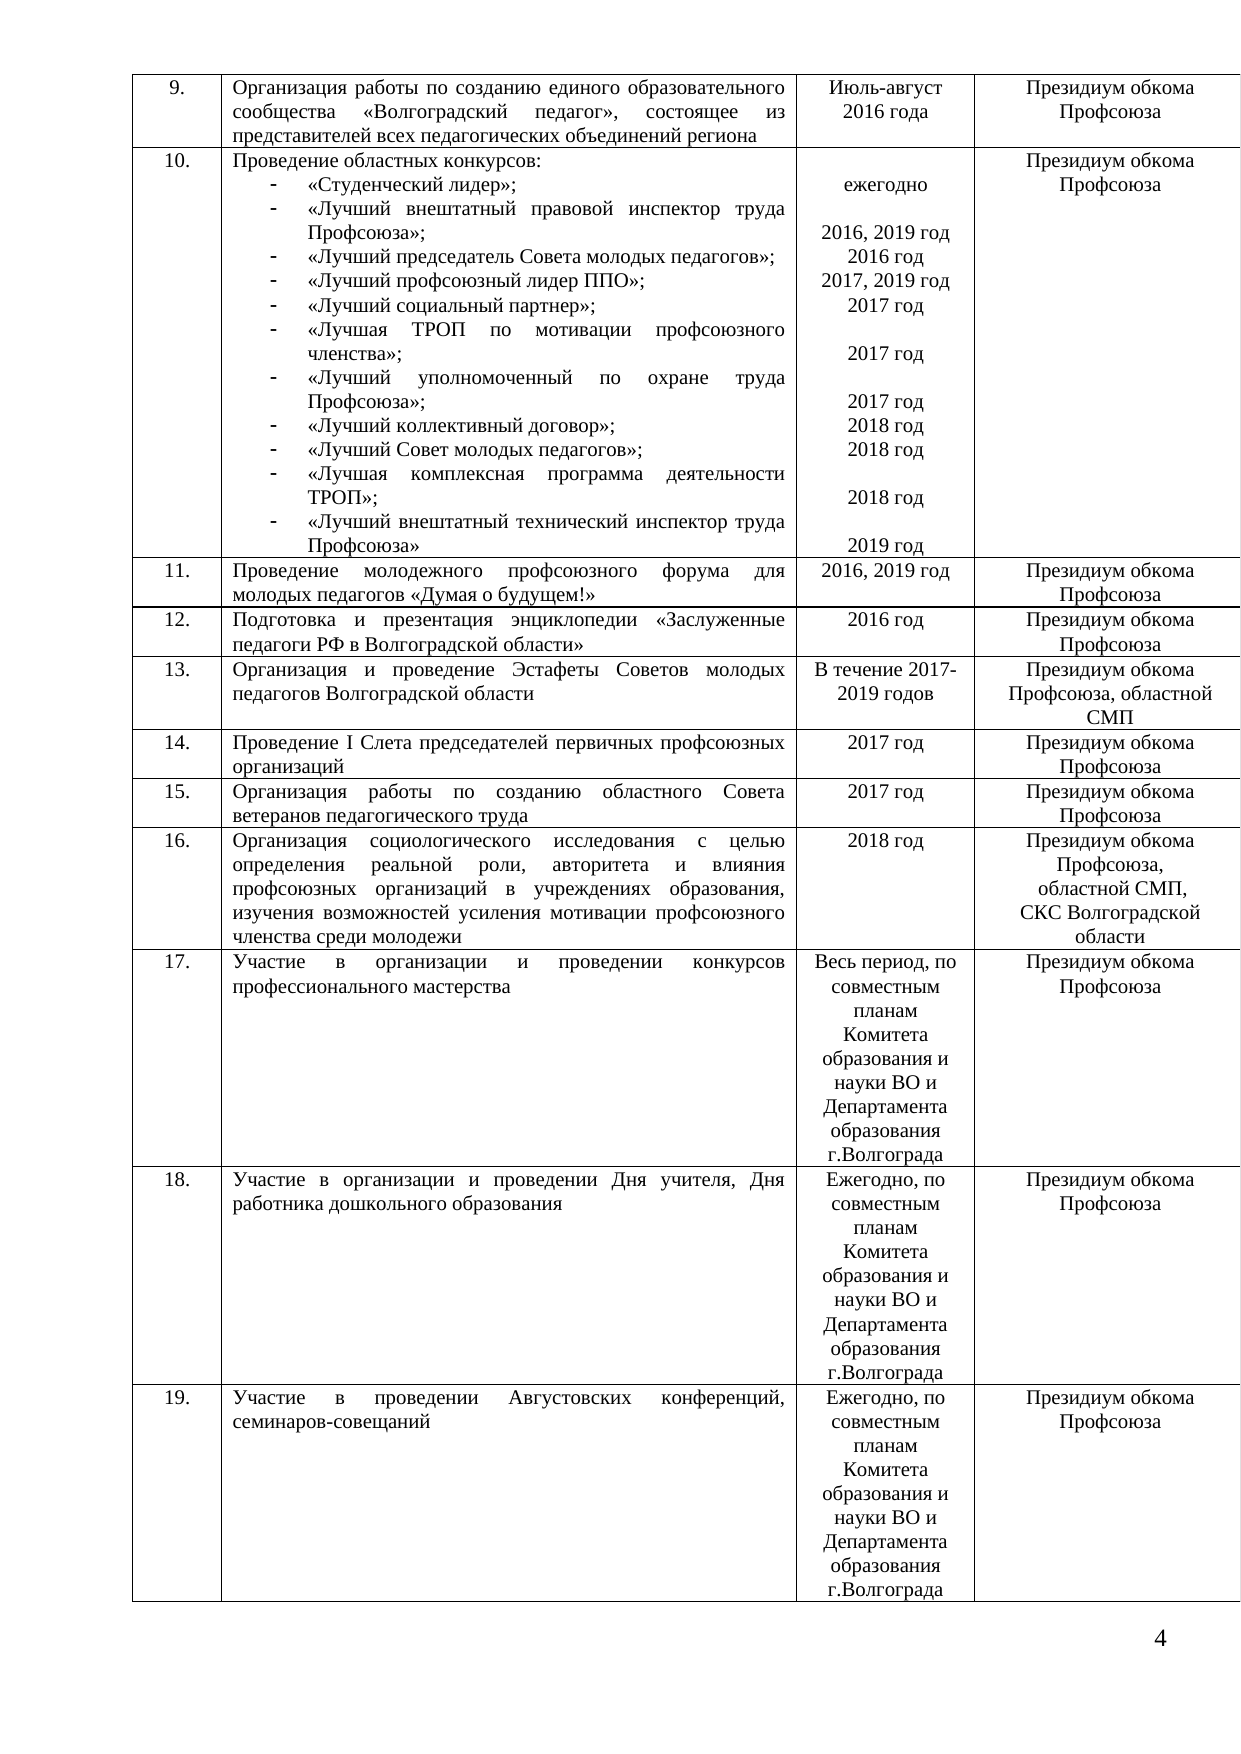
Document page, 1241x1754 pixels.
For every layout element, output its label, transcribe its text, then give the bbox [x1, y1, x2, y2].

table_cell 11. [133, 558, 221, 606]
table_cell Участие в проведении Августовских конференций, семинаров-совещаний [222, 1385, 796, 1601]
table_cell Президиум обкома Профсоюза [975, 950, 1240, 1166]
table_cell Участие в организации и проведении конкурсов профессионального мастерства [222, 950, 796, 1166]
table_cell Президиум обкома Профсоюза [975, 779, 1240, 827]
table_cell В течение 2017-2019 годов [797, 657, 974, 729]
table_cell 9. [133, 75, 221, 147]
table_cell Ежегодно, по совместным планам Комитета образования и науки ВО и Департамента образования г.Волгограда [797, 1385, 974, 1601]
table_cell Президиум обкома Профсоюза [975, 1167, 1240, 1384]
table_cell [975, 1385, 1240, 1601]
table_cell Подготовка и презентация энциклопедии «Заслуженные педагоги РФ в Волгоградской области» [222, 608, 796, 656]
table_cell Проведение I Слета председателей первичных профсоюзных организаций [222, 730, 796, 778]
table_cell 18. [133, 1167, 221, 1384]
table_cell Проведение молодежного профсоюзного форума для молодых педагогов «Думая о будущем!» [222, 558, 796, 606]
table_cell Президиум обкома Профсоюза [975, 148, 1240, 557]
table_cell 15. [133, 779, 221, 827]
table_cell Президиум обкома Профсоюза [975, 558, 1240, 606]
table_cell 17. [133, 950, 221, 1166]
table_cell 10. [133, 148, 221, 557]
table_cell Президиум обкома Профсоюза [975, 608, 1240, 656]
table_cell 2018 год [797, 828, 974, 948]
table_cell Организация и проведение Эстафеты Советов молодых педагогов Волгоградской области [222, 657, 796, 729]
table_cell 19. [133, 1385, 221, 1601]
table_cell Проведение областных конкурсов: «Студенческий лидер»; «Лучший внештатный правовой инспектор труда Профсоюза»; «Лучший председатель Совета молодых педагогов»; «Лучший профсоюзный лидер ППО»; «Лучший социальный партнер»; «Лучшая ТРОП по мотивации профсоюзного членства»; «Лучший уполномоченный по охране труда Профсоюза»; «Лучший коллективный договор»; «Лучший Совет молодых педагогов»; «Лучшая комплексная программа деятельности ТРОП»; «Лучший внештатный технический инспектор труда Профсоюза» [222, 148, 796, 557]
table_cell ежегодно 2016, 2019 год 2016 год 2017, 2019 год 2017 год 2017 год 2017 год 2018 год 2018 год 2018 год 2019 год [797, 148, 974, 557]
table_cell 16. [133, 828, 221, 948]
table_cell 13. [133, 657, 221, 729]
table_cell 2016, 2019 год [797, 558, 974, 606]
table_cell Участие в организации и проведении Дня учителя, Дня работника дошкольного образования [222, 1167, 796, 1384]
table_cell 2016 год [797, 608, 974, 656]
table_cell 2017 год [797, 730, 974, 778]
table_cell Президиум обкома Профсоюза [975, 75, 1240, 147]
table_cell Организация социологического исследования с целью определения реальной роли, авторитета и влияния профсоюзных организаций в учреждениях образования, изучения возможностей усиления мотивации профсоюзного членства среди молодежи [222, 828, 796, 948]
table_cell 14. [133, 730, 221, 778]
table_cell 2017 год [797, 779, 974, 827]
table_cell Организация работы по созданию единого образовательного сообщества «Волгоградский педагог», состоящее из представителей всех педагогических объединений региона [222, 75, 796, 147]
table_cell Организация работы по созданию областного Совета ветеранов педагогического труда [222, 779, 796, 827]
table_cell Президиум обкома Профсоюза [975, 730, 1240, 778]
table_cell Президиум обкома Профсоюза, областной СМП, СКС Волгоградской области [975, 828, 1240, 948]
table_cell Июль-август 2016 года [797, 75, 974, 147]
table_cell Ежегодно, по совместным планам Комитета образования и науки ВО и Департамента образования г.Волгограда [797, 1167, 974, 1384]
table_cell 12. [133, 608, 221, 656]
table_cell Весь период, по совместным планам Комитета образования и науки ВО и Департамента образования г.Волгограда [797, 950, 974, 1166]
table_cell Президиум обкома Профсоюза, областной СМП [975, 657, 1240, 729]
